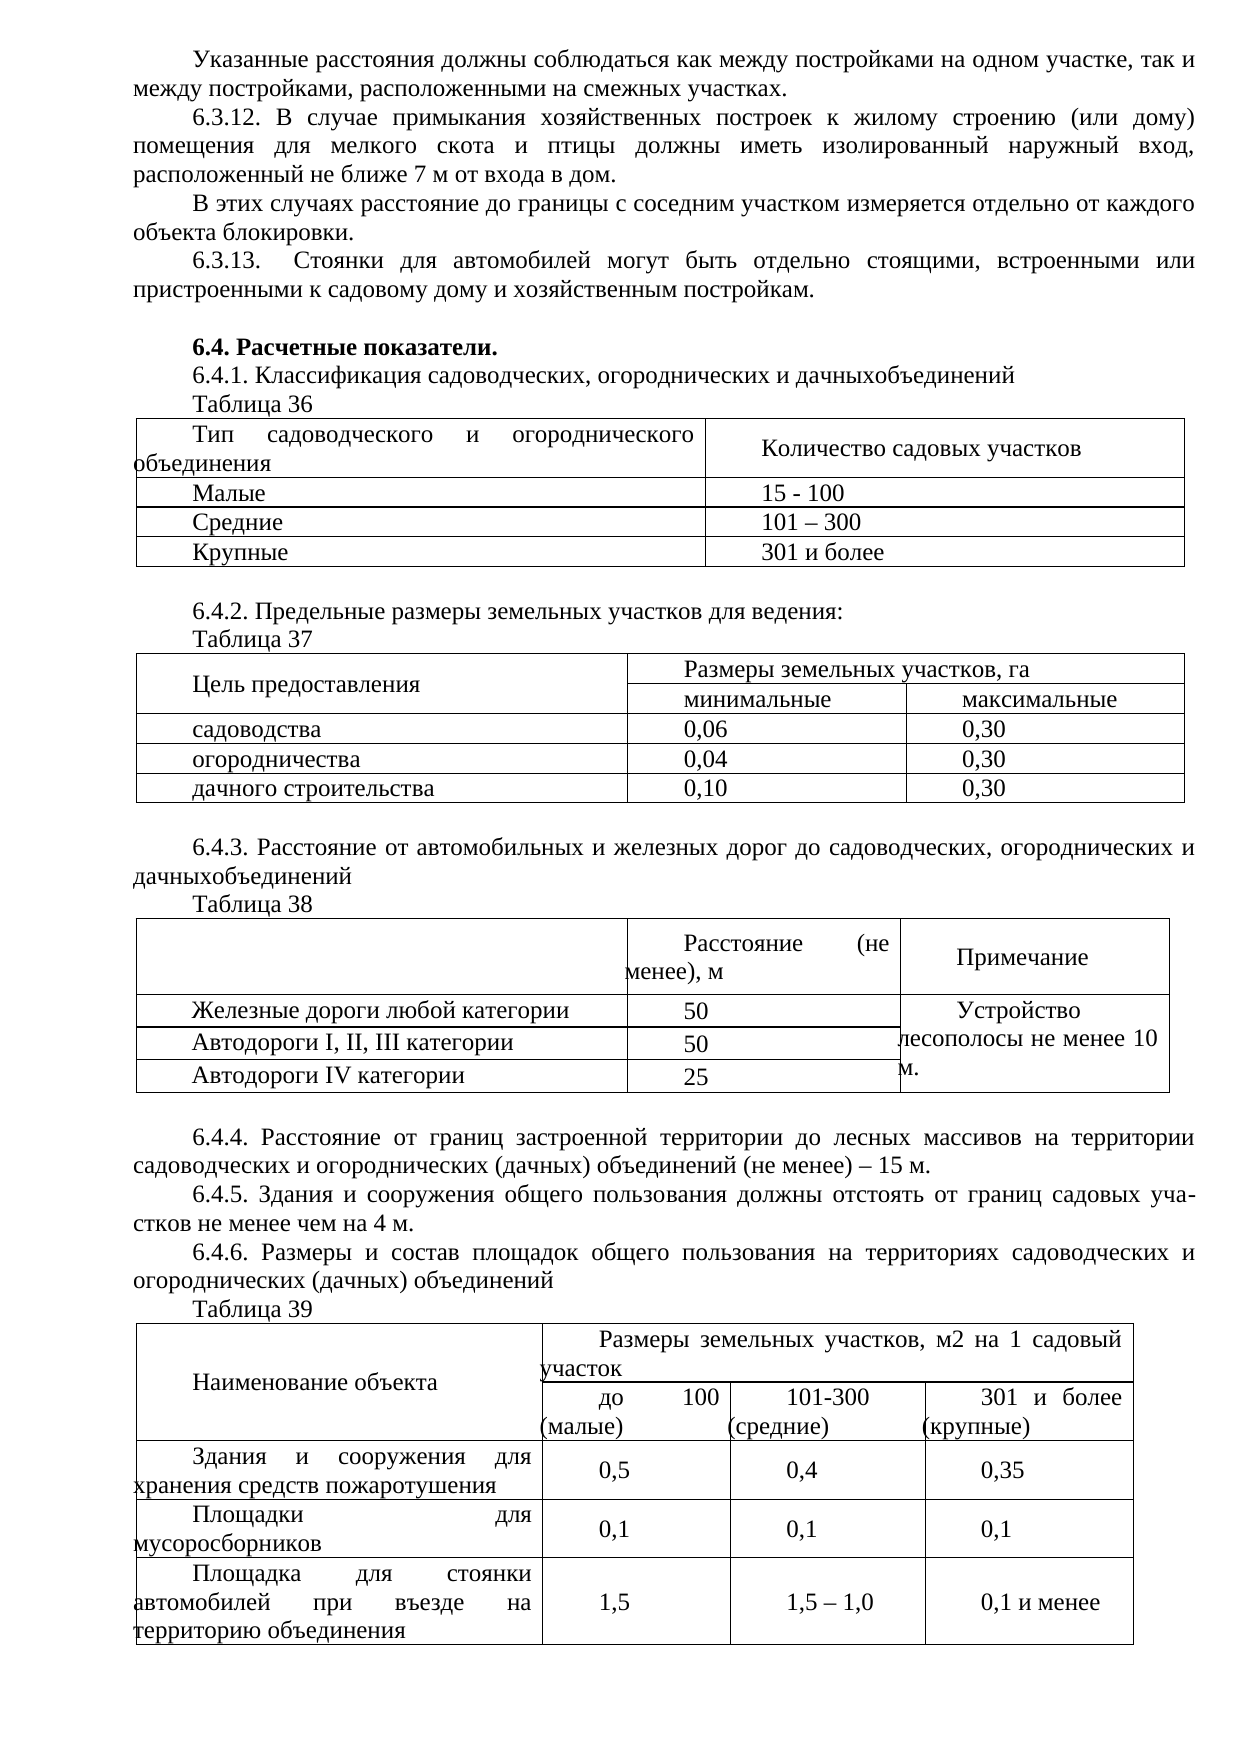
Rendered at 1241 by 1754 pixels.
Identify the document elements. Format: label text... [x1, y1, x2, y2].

list 6.4.6. Размеры и состав площадок общего пользования на территориях садоводческих и огороднических (дачных) объединений [133, 1237, 1196, 1294]
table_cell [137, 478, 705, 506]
list Таблица 37 [133, 624, 1196, 653]
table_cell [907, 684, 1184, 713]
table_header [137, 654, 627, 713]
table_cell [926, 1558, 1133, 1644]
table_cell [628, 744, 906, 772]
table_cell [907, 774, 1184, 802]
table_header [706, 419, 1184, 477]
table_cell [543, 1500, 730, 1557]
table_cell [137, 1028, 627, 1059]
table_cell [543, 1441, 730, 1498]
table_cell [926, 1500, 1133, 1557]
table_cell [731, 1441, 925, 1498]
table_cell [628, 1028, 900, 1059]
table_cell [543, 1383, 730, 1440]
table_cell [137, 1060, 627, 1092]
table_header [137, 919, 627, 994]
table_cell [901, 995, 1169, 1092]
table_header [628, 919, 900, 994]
text 6.3.12. В случае примыкания хозяйственных построек к жилому строению (или дому) помещения для мелкого скота и птицы должны иметь изолированный наружный вход, расположенный не ближе 7 м от входа в дом. [133, 102, 1196, 188]
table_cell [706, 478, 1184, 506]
list 6.4.4. Расстояние от границ застроенной территории до лесных массивов на территории садоводческих и огороднических (дачных) объединений (не менее) – . [133, 1122, 1196, 1179]
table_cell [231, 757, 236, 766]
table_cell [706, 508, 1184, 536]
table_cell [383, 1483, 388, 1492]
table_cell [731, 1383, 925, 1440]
text 6.4. Расчетные показатели. [133, 332, 1196, 361]
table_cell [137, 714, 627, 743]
list Таблица 36 [133, 389, 1196, 418]
text 6.3.13. Стоянки для автомобилей могут быть отдельно стоящими, встроенными или пристроенными к садовому дому и хозяйственным постройкам. [133, 246, 1196, 303]
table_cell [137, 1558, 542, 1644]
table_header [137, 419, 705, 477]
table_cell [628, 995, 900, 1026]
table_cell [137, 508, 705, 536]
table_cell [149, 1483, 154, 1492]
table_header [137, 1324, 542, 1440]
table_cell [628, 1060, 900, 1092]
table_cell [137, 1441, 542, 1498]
text В этих случаях расстояние до границы с соседним участком измеряется отдельно от каждого объекта блокировки. [133, 188, 1196, 246]
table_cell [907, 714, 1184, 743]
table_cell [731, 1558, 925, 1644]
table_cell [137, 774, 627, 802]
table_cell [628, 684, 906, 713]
list Таблица 39 [133, 1294, 1196, 1323]
list 6.4.5. Здания и сооружения общего пользования должны отстоять от границ садовых участков не менее чем на . [133, 1179, 1196, 1237]
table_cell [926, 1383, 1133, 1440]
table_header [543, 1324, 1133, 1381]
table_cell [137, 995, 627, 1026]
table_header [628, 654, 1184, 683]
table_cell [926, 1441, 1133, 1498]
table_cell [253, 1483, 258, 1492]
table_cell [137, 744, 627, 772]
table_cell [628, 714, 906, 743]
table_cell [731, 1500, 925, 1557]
list 6.4.2. Предельные размеры земельных участков для ведения: [133, 596, 1196, 624]
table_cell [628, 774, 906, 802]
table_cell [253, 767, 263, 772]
list 6.4.3. Расстояние от автомобильных и железных дорог до садоводческих, огороднических и дачныхобъединений [133, 832, 1196, 889]
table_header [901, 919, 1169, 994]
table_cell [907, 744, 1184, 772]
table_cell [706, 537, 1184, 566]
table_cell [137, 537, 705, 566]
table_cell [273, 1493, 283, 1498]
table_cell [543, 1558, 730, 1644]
list Таблица 38 [133, 889, 1196, 918]
list 6.4.1. Классификация садоводческих, огороднических и дачныхобъединений [133, 361, 1196, 389]
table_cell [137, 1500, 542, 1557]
text Указанные расстояния должны соблюдаться как между постройками на одном участке, так и между постройками, расположенными на смежных участках. [133, 44, 1196, 102]
